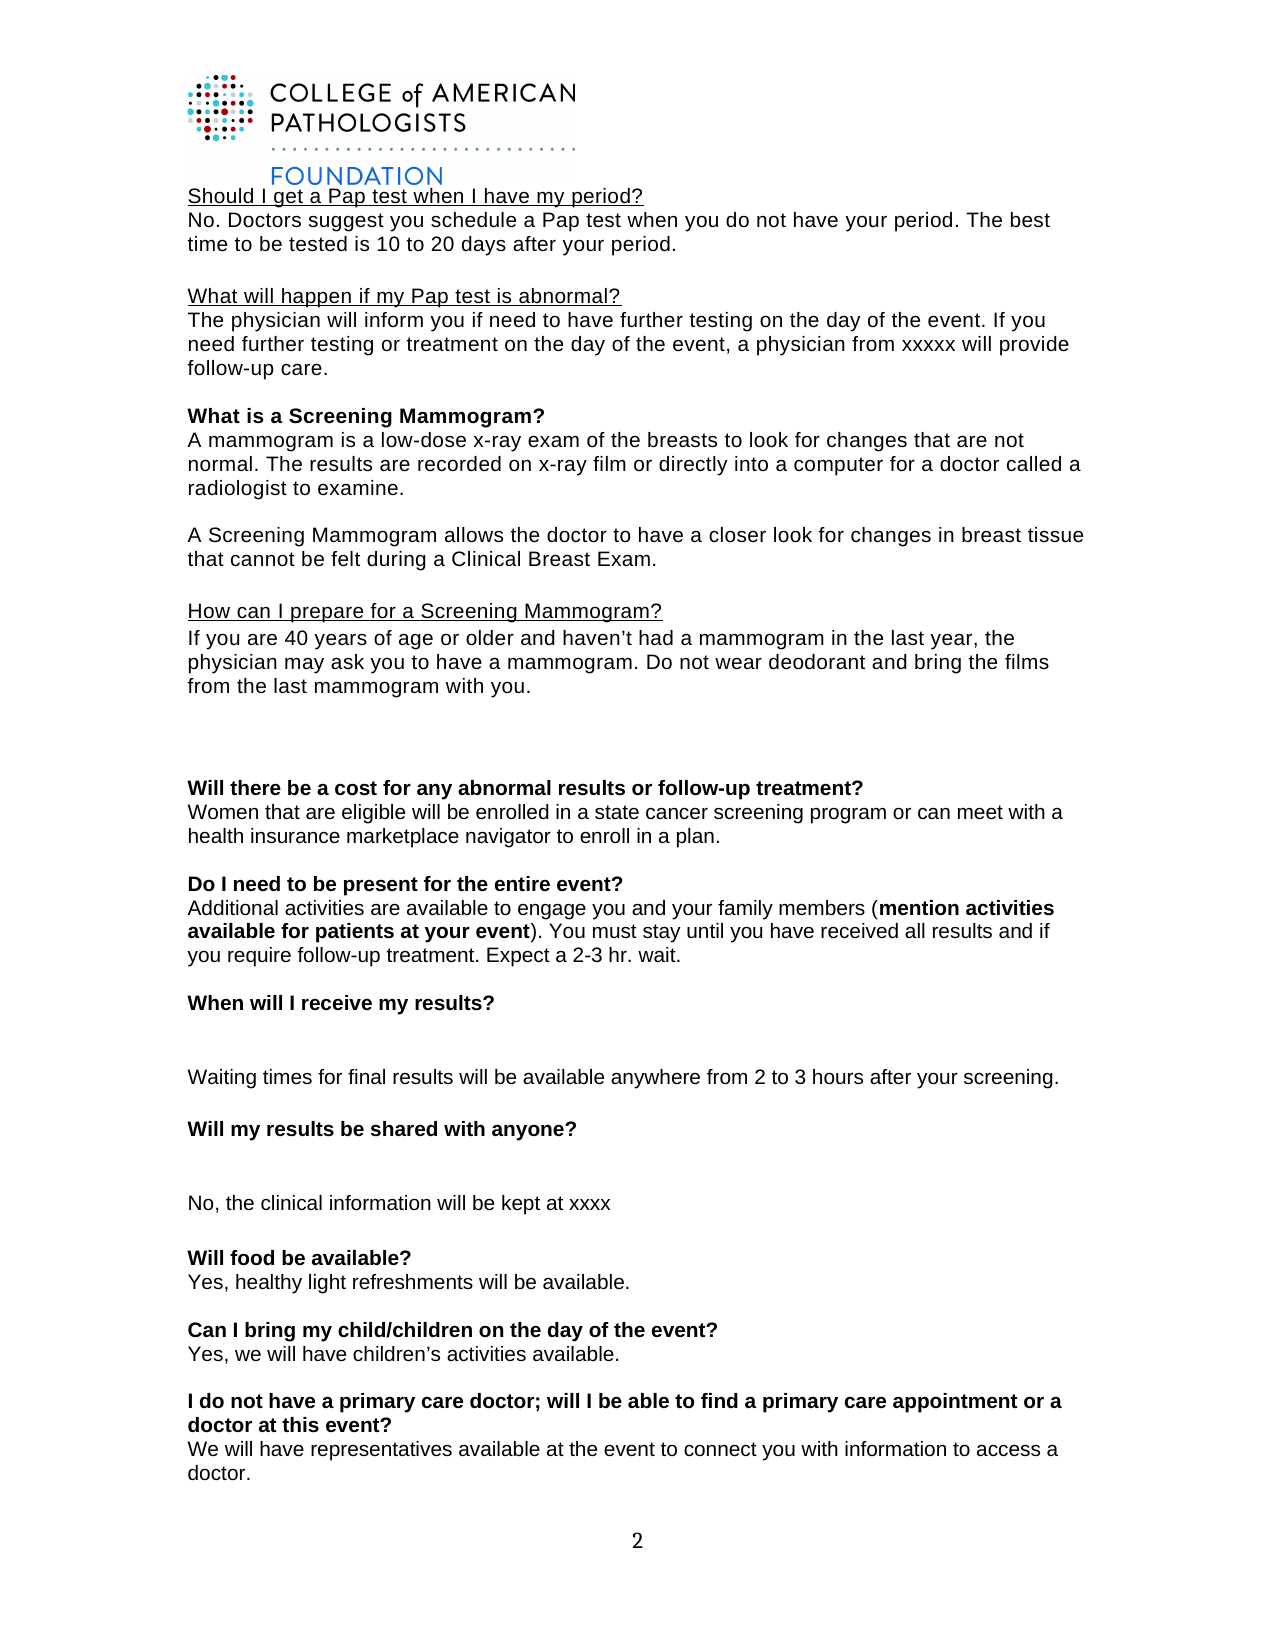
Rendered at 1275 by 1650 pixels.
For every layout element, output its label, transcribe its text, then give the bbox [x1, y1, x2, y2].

text I do not have a primary care doctor; will I be able to find a primary care appointment or a doctor at this event? [187, 1389, 1087, 1437]
text Yes, we will have children’s activities available. [187, 1341, 1087, 1365]
text Additional activities are available to engage you and your family members (mention activities available for patients at your event). You must stay until you have received all results and if you require follow-up treatment. Expect a 2-3 hr. wait. [187, 895, 1087, 967]
subtitle If you are 40 years of age or older and haven’t had a mammogram in the last year, the physician may ask you to have a mammogram. Do not wear deodorant and bring the films from the last mammogram with you. [187, 626, 1087, 698]
subtitle What will happen if my Pap test is abnormal? [187, 284, 1087, 308]
subtitle No. Doctors suggest you schedule a Pap test when you do not have your period. The best time to be tested is 10 to 20 days after your period. [187, 208, 1087, 256]
picture [187, 75, 575, 185]
text Will my results be shared with anyone? [187, 1117, 1087, 1141]
text Yes, healthy light refreshments will be available. [187, 1269, 1087, 1293]
text Women that are eligible will be enrolled in a state cancer screening program or can meet with a health insurance marketplace navigator to enroll in a plan. [187, 799, 1087, 847]
subtitle No, the clinical information will be kept at xxxx [187, 1191, 1087, 1214]
subtitle How can I prepare for a Screening Mammogram? [187, 599, 1087, 623]
text Will food be available? [187, 1246, 1087, 1269]
subtitle Should I get a Pap test when I have my period? [187, 184, 1087, 208]
text When will I receive my results? [187, 991, 1087, 1015]
subtitle The physician will inform you if need to have further testing on the day of the event. If you need further testing or treatment on the day of the event, a physician from xxxxx will provide follow-up care. [187, 308, 1087, 379]
text Will there be a cost for any abnormal results or follow-up treatment? [187, 776, 1087, 799]
subtitle A mammogram is a low-dose x-ray exam of the breasts to look for changes that are not normal. The results are recorded on x-ray film or directly into a computer for a doctor called a radiologist to examine. [187, 427, 1087, 499]
text Can I bring my child/children on the day of the event? [187, 1317, 1087, 1341]
subtitle A Screening Mammogram allows the doctor to have a closer look for changes in breast tissue that cannot be felt during a Clinical Breast Exam. [187, 523, 1087, 571]
text We will have representatives available at the event to connect you with information to access a doctor. [187, 1437, 1087, 1485]
subtitle What is a Screening Mammogram? [187, 403, 1087, 427]
subtitle Waiting times for final results will be available anywhere from 2 to 3 hours after your screening. [187, 1065, 1087, 1089]
text Do I need to be present for the entire event? [187, 871, 1087, 895]
